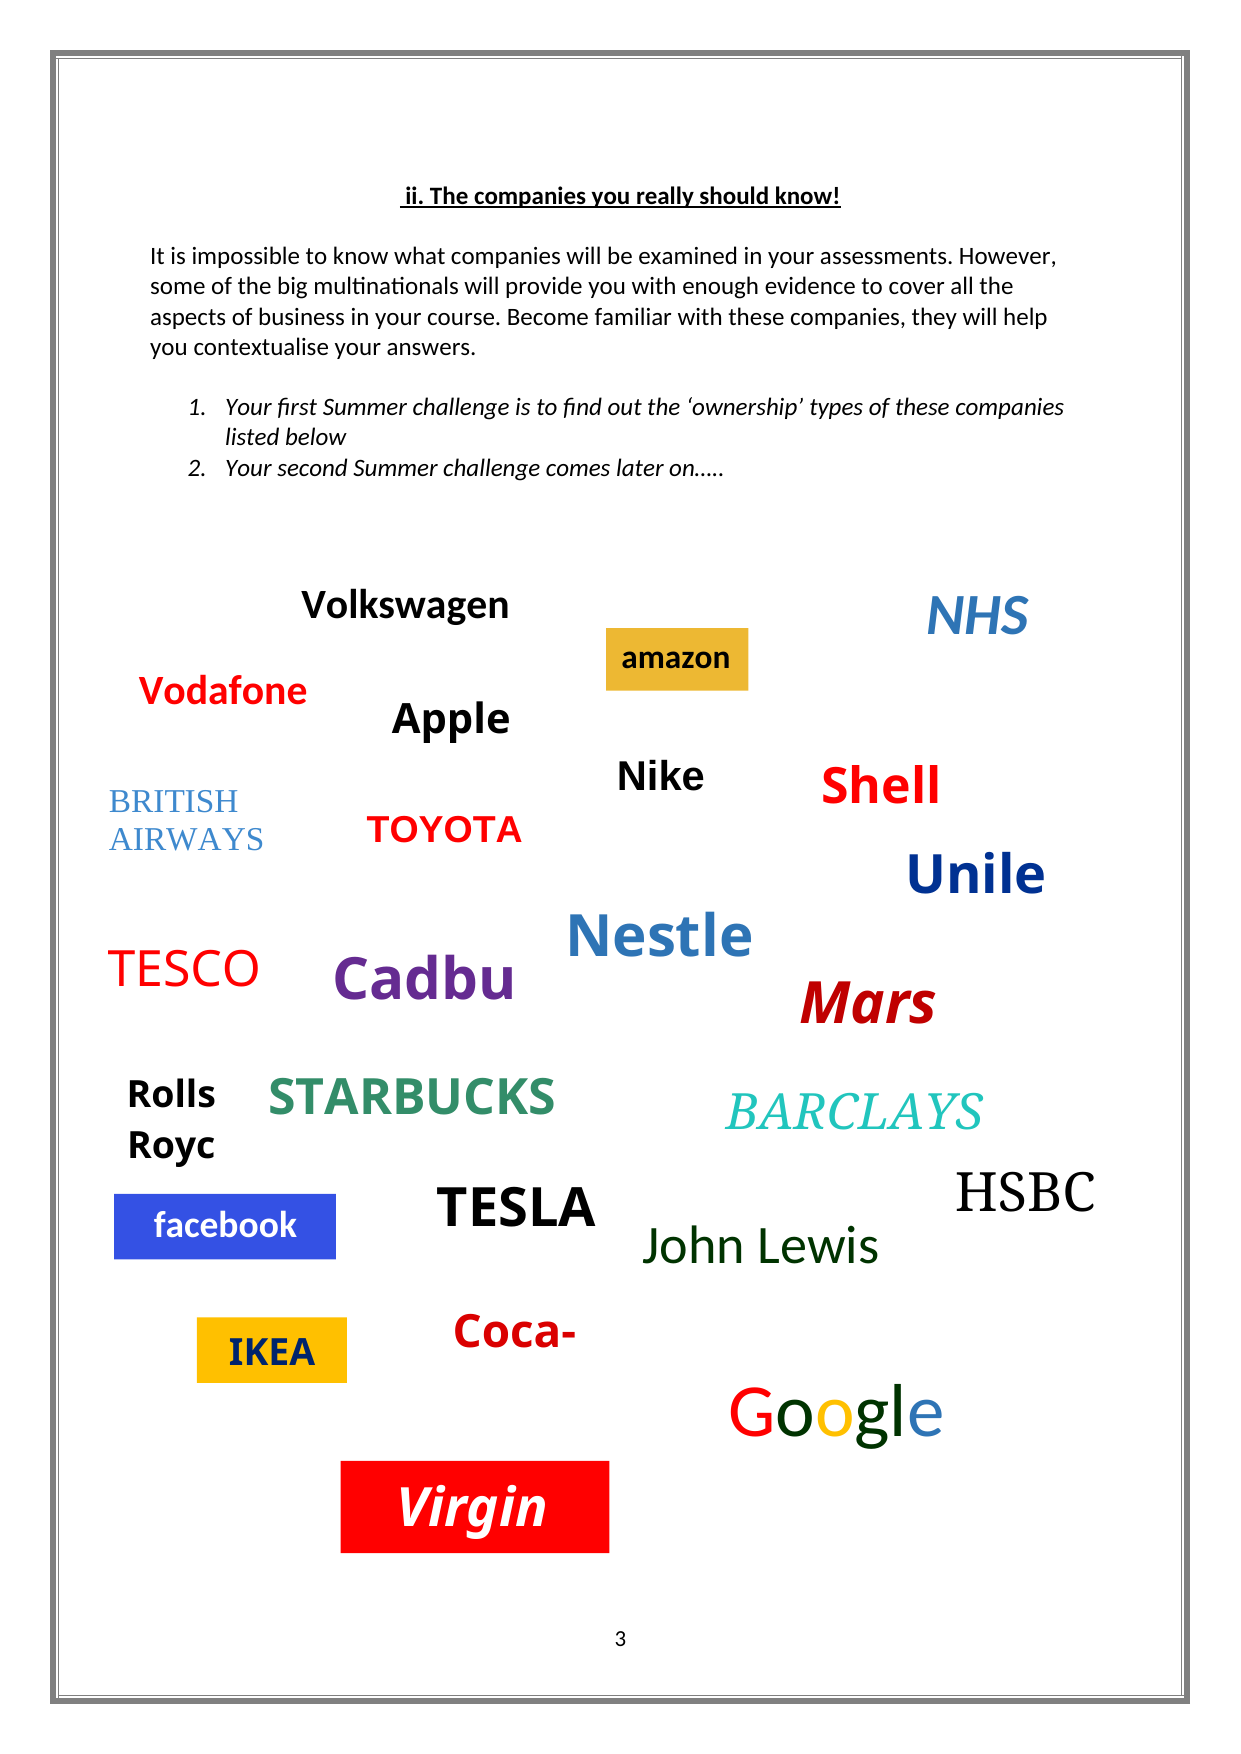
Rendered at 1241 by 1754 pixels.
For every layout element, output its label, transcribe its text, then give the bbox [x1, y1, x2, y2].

list Your second Summer challenge comes later on….. [187, 452, 1090, 482]
text ii. The companies you really should know! [150, 181, 1090, 211]
list Your first Summer challenge is to find out the ‘ownership’ types of these companies listed below [187, 391, 1090, 452]
text It is impossible to know what companies will be examined in your assessments. However, some of the big multinationals will provide you with enough evidence to cover all the aspects of business in your course. Become familiar with these companies, they will help you contextualise your answers. [150, 240, 1090, 362]
